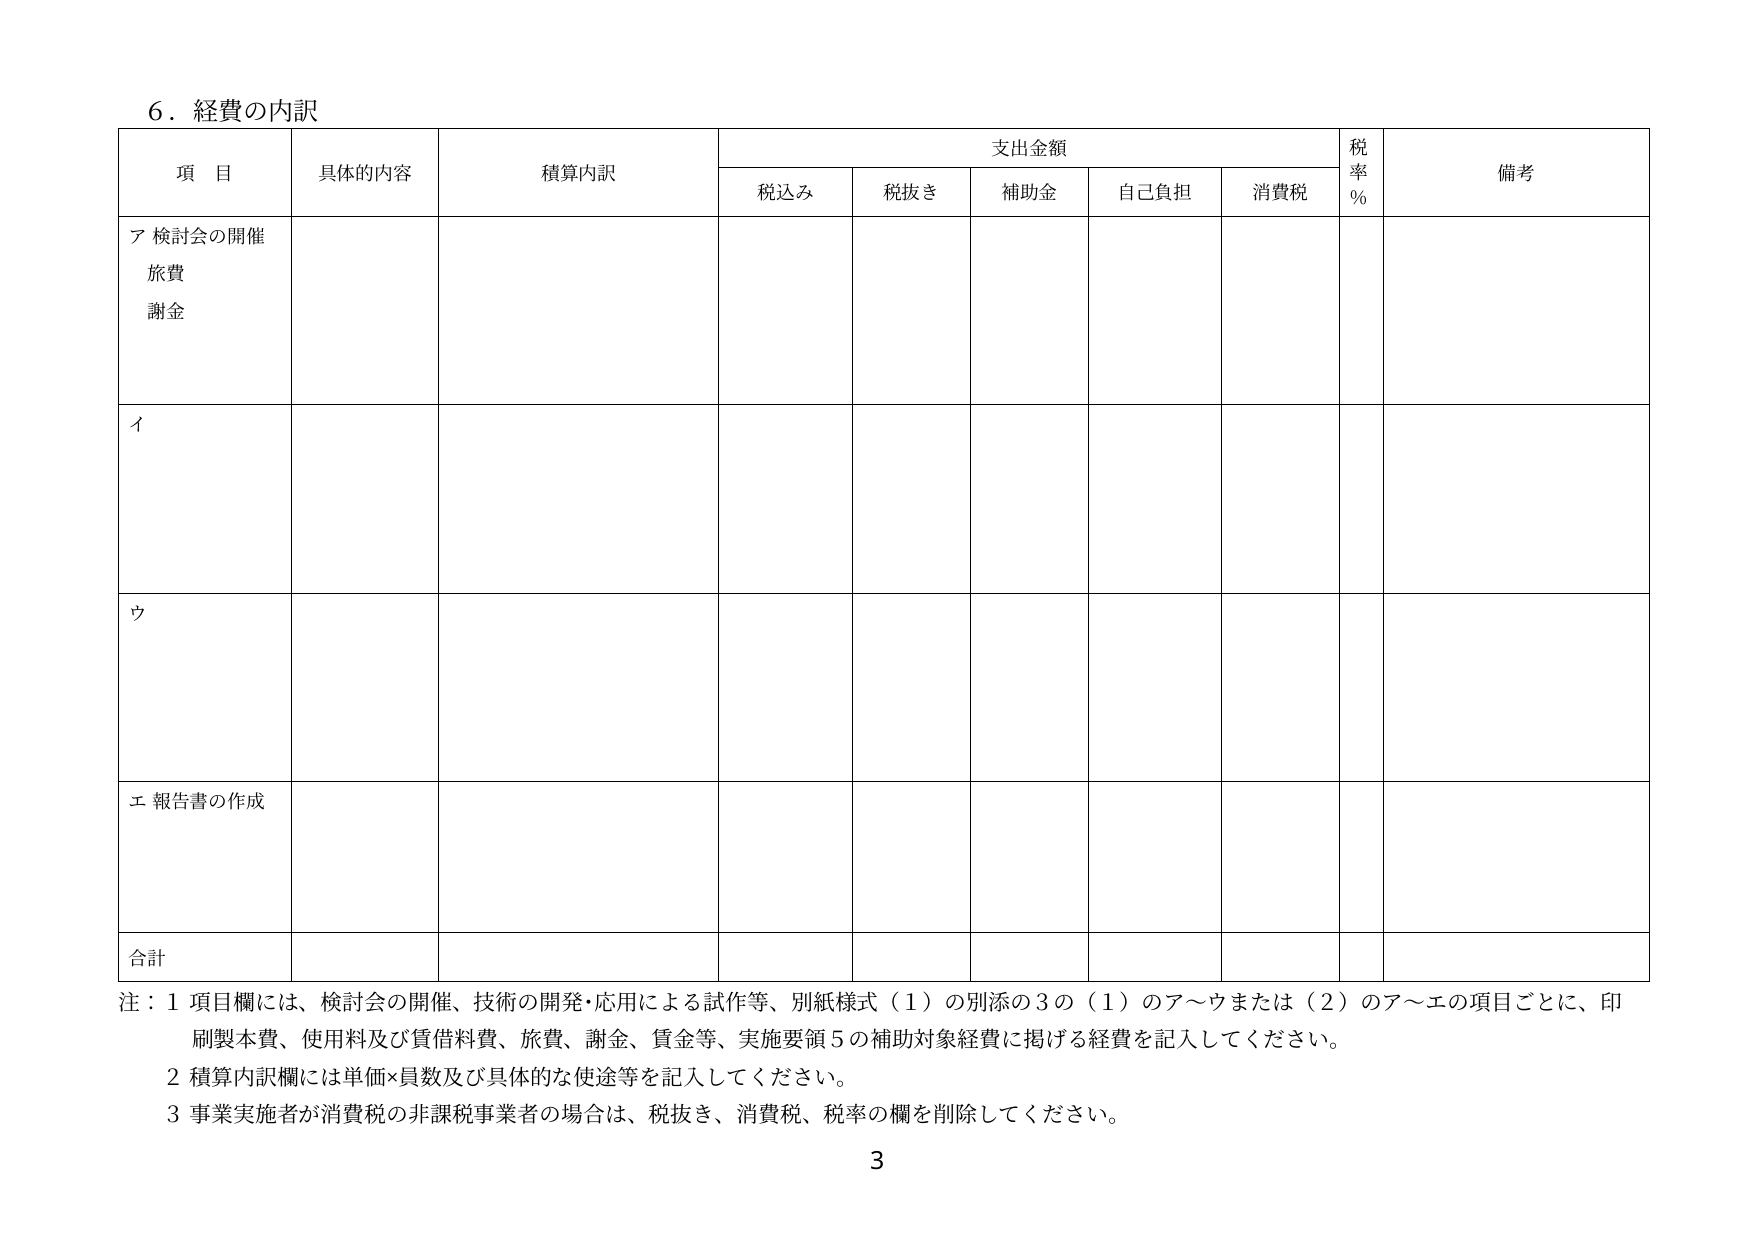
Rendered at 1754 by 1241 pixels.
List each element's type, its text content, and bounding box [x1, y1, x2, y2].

table_cell [1340, 594, 1383, 781]
table_cell [1089, 405, 1221, 593]
table_cell [1340, 405, 1383, 593]
table_cell [971, 217, 1088, 404]
table_cell [1384, 217, 1649, 404]
table_cell [1340, 217, 1383, 404]
table_cell 消費税 [1222, 168, 1339, 216]
table_cell [971, 933, 1088, 981]
table_cell [853, 217, 970, 404]
table_cell [853, 782, 970, 932]
table_cell [1340, 933, 1383, 981]
table_cell [1384, 594, 1649, 781]
table_cell [853, 594, 970, 781]
table_cell 税込み [719, 168, 852, 216]
table_cell [1222, 782, 1339, 932]
table_cell [292, 782, 438, 932]
table_header 項 目 [119, 129, 291, 216]
table_cell [439, 217, 718, 404]
table_cell [971, 594, 1088, 781]
table_cell [719, 933, 852, 981]
table_cell [292, 405, 438, 593]
table_cell [1089, 217, 1221, 404]
table_cell [1222, 217, 1339, 404]
text ２ 積算内訳欄には単価×員数及び具体的な使途等を記入してください。 [118, 1057, 1636, 1095]
text 注：１ 項目欄には、検討会の開催、技術の開発･応用による試作等、別紙様式（１）の別添の３の（１）のア～ウまたは（２）のア～エの項目ごとに、印刷製本費、使用料及び賃借料費、旅費、謝金、賃金等、実施要領５の補助対象経費に掲げる経費を記入してください。 [118, 982, 1636, 1057]
table_header 積算内訳 [439, 129, 718, 216]
table_cell 補助金 [971, 168, 1088, 216]
table_cell [439, 782, 718, 932]
table_cell [1089, 594, 1221, 781]
table_cell [1340, 782, 1383, 932]
table_cell [1384, 782, 1649, 932]
table_cell [1089, 933, 1221, 981]
table_cell [971, 405, 1088, 593]
table_cell ウ [119, 594, 291, 781]
table_cell [439, 405, 718, 593]
table_cell [439, 594, 718, 781]
table_cell [1384, 405, 1649, 593]
table_cell [853, 933, 970, 981]
table_cell ア 検討会の開催 旅費 謝金 [119, 217, 291, 404]
table_cell 税抜き [853, 168, 970, 216]
table_cell [1384, 933, 1649, 981]
table_cell [292, 933, 438, 981]
table_cell 合計 [119, 933, 291, 981]
table_cell [292, 594, 438, 781]
table_header 支出金額 [719, 129, 1339, 167]
table_cell エ 報告書の作成 [119, 782, 291, 932]
table_cell [971, 782, 1088, 932]
table_header 税率％ [1340, 129, 1383, 216]
table_cell [439, 933, 718, 981]
text ３ 事業実施者が消費税の非課税事業者の場合は、税抜き、消費税、税率の欄を削除してください。 [118, 1095, 1636, 1132]
table_cell [719, 594, 852, 781]
table_cell [1222, 405, 1339, 593]
table_cell [719, 217, 852, 404]
table_cell [853, 405, 970, 593]
table_cell [1222, 594, 1339, 781]
table_cell イ [119, 405, 291, 593]
table_header 具体的内容 [292, 129, 438, 216]
text ６．経費の内訳 [118, 91, 1636, 128]
table_cell [1222, 933, 1339, 981]
table_cell [719, 782, 852, 932]
table_header 備考 [1384, 129, 1649, 216]
table_cell 自己負担 [1089, 168, 1221, 216]
table_cell [1089, 782, 1221, 932]
table_cell [292, 217, 438, 404]
table_cell [719, 405, 852, 593]
